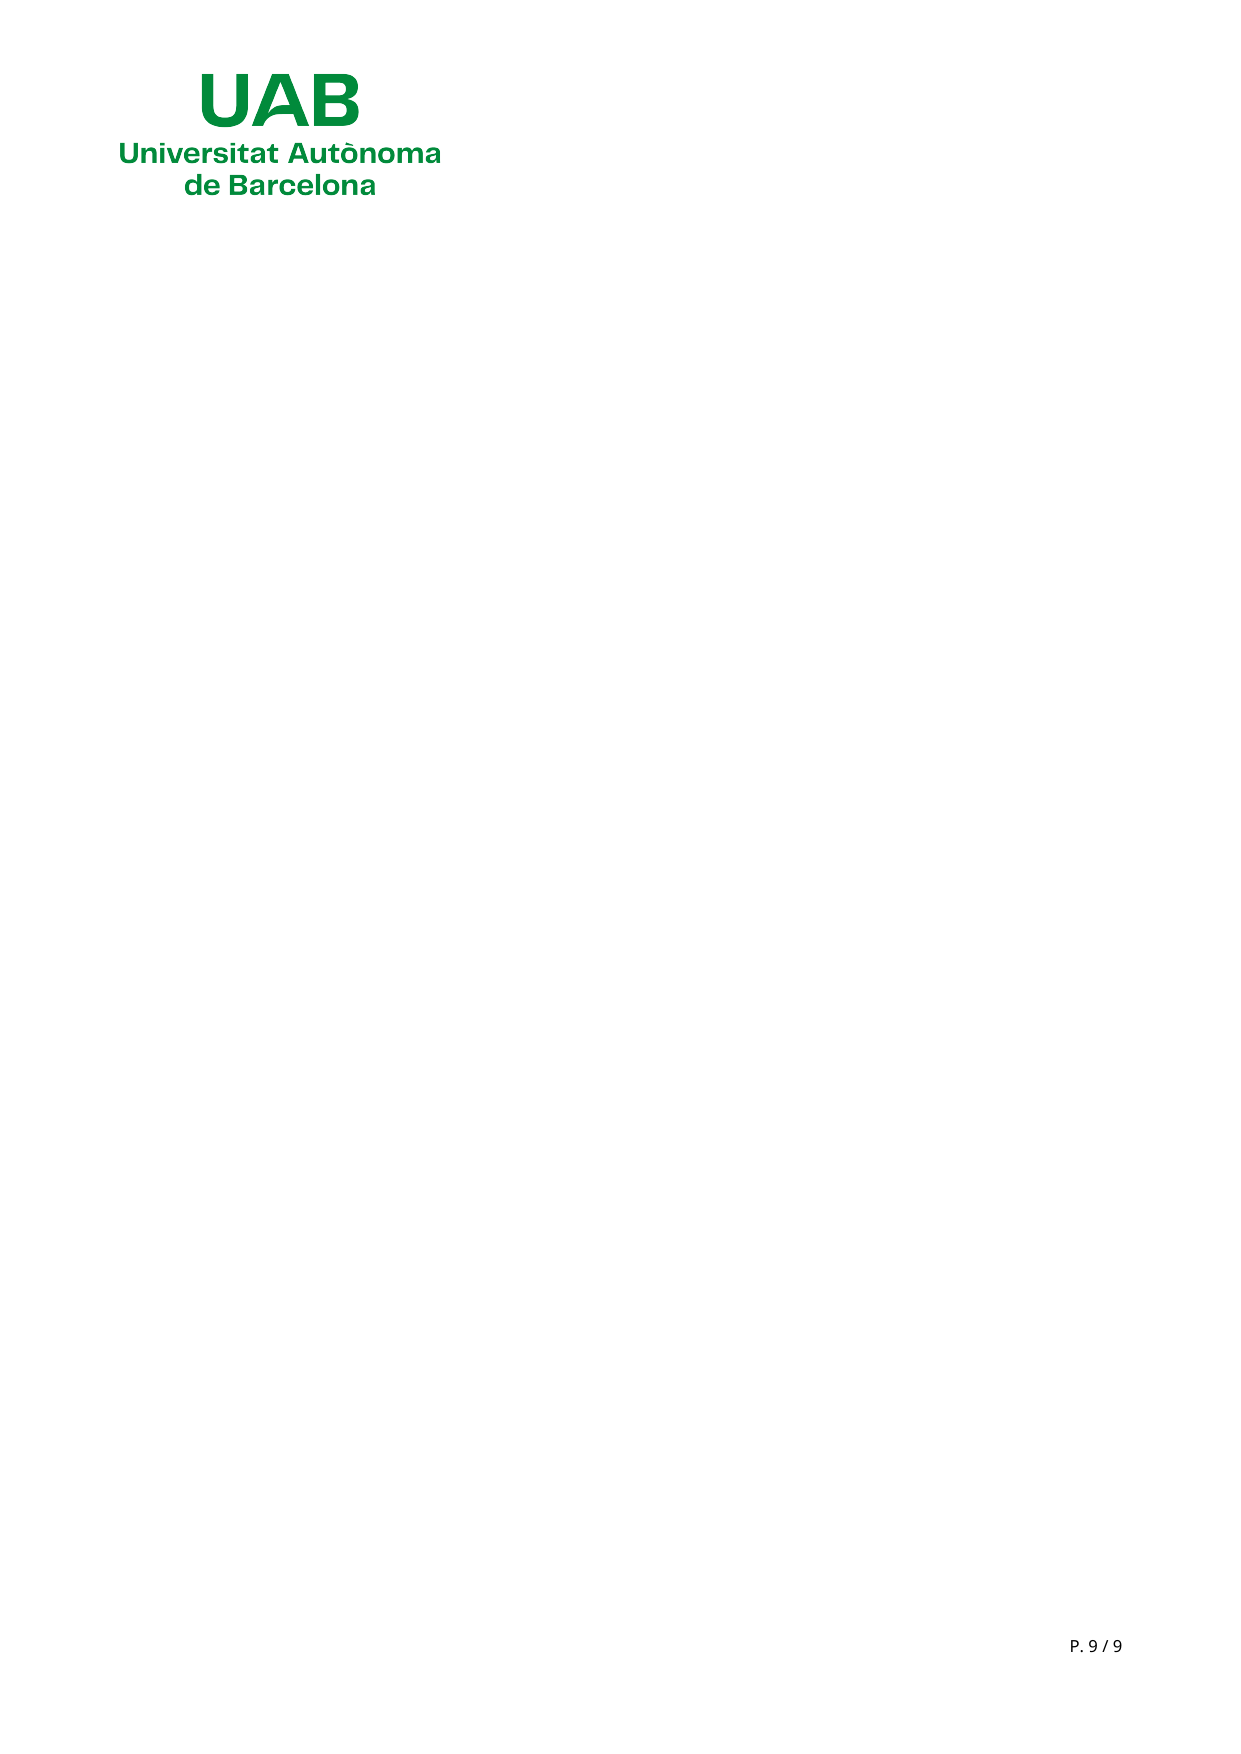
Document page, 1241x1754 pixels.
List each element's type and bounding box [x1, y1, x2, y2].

picture [118, 73, 442, 196]
